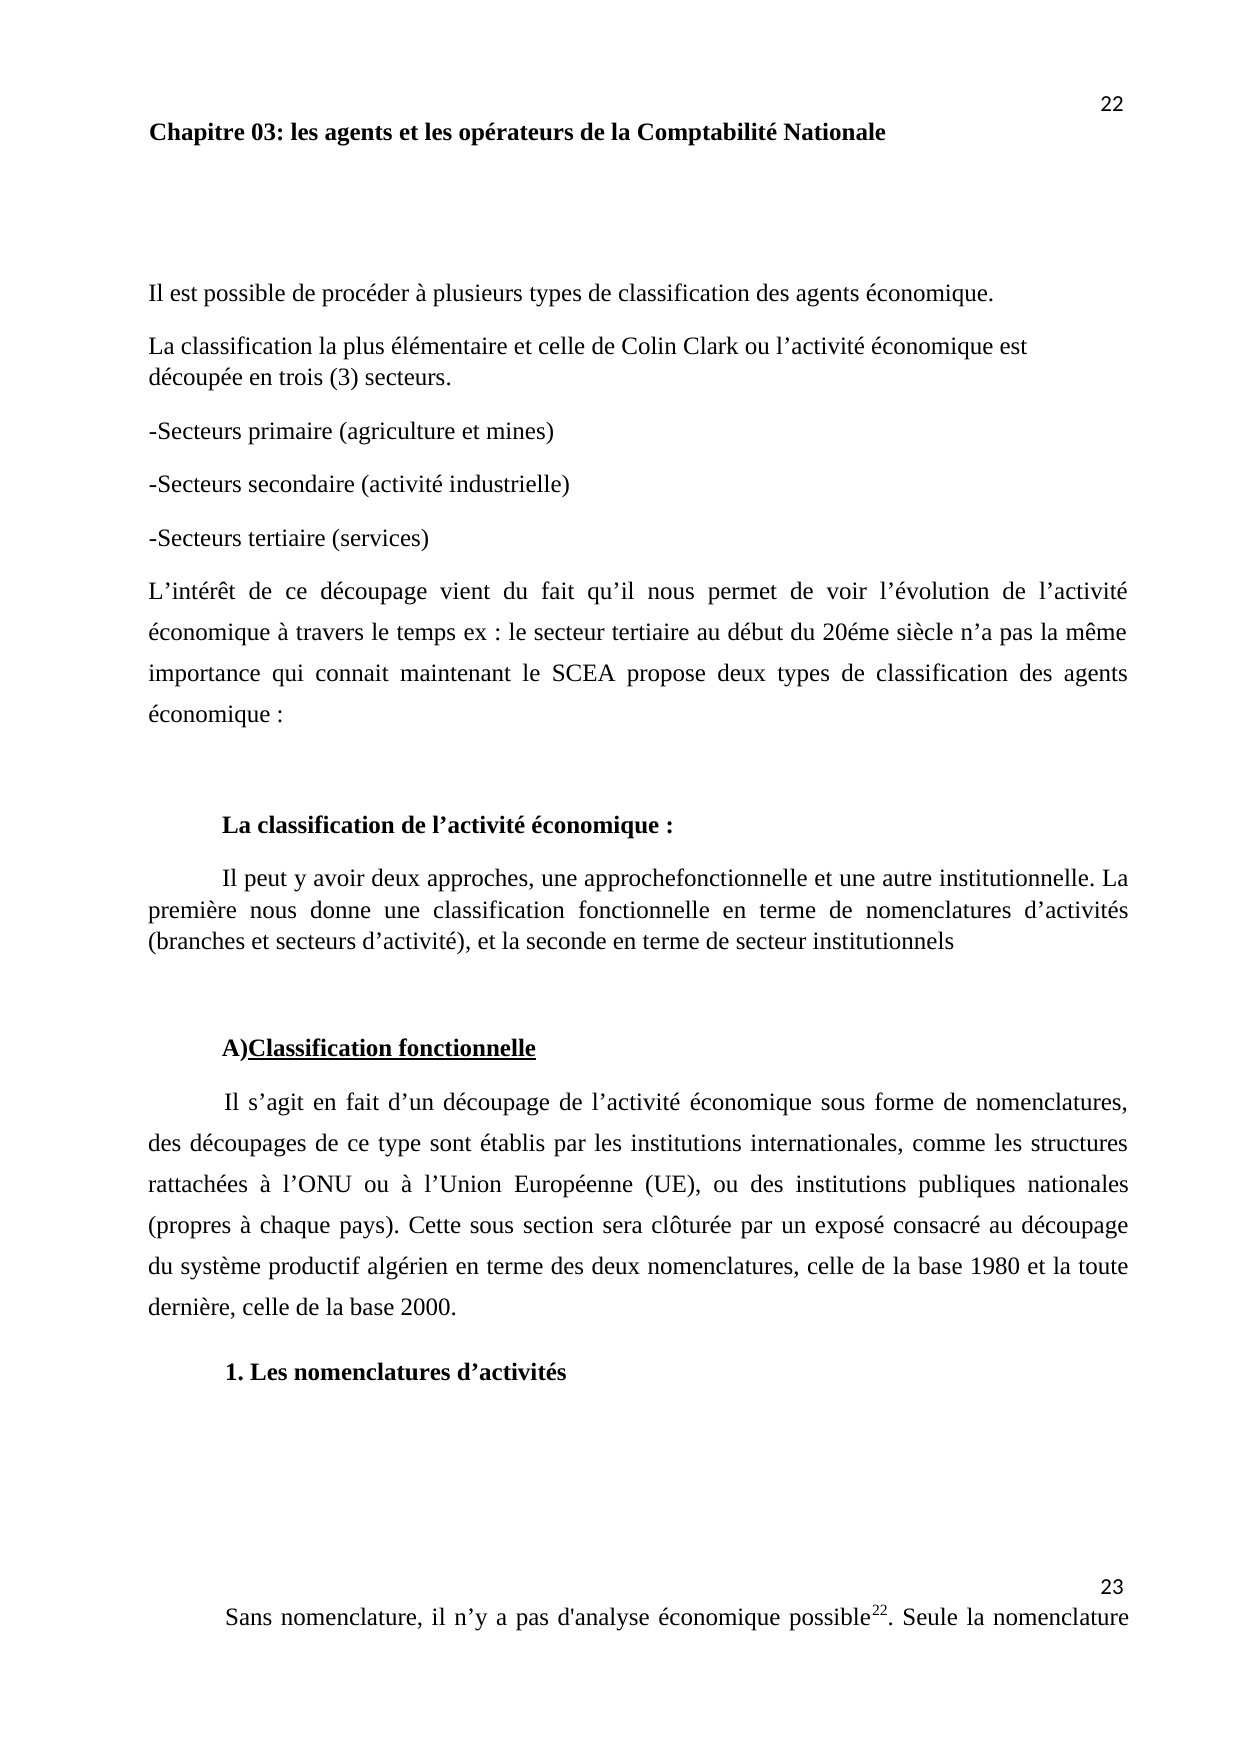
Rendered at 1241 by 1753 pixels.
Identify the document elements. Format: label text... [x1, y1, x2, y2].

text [148, 1600, 1129, 1631]
text -Secteurs secondaire (activité industrielle) [149, 469, 1202, 498]
text 22 [47, 89, 1123, 117]
text 1. Les nomenclatures d’activités [225, 1357, 1202, 1386]
text Chapitre 03: les agents et les opérateurs de la Comptabilité Nationale [149, 117, 1202, 145]
text Il est possible de procéder à plusieurs types de classification des agents économique. [148, 278, 1202, 307]
text 23 [47, 1572, 1123, 1600]
text -Secteurs primaire (agriculture et mines) [149, 416, 1202, 445]
text La classification de l’activité économique : [222, 810, 1202, 839]
text La classification la plus élémentaire et celle de Colin Clark ou l’activité économique est découpée en trois (3) secteurs. [148, 331, 1129, 391]
text L’intérêt de ce découpage vient du fait qu’il nous permet de voir l’évolution de l’activité économique à travers le temps ex : le secteur tertiaire au début du 20éme siècle n’a pas la même importance qui connait maintenant le SCEA propose deux types de classification des agents économique : [148, 576, 1129, 728]
text A)Classification fonctionnelle [222, 1033, 1202, 1062]
text Il s’agit en fait d’un découpage de l’activité économique sous forme de nomenclatures, des découpages de ce type sont établis par les institutions internationales, comme les structures rattachées à l’ONU ou à l’Union Européenne (UE), ou des institutions publiques nationales (propres à chaque pays). Cette sous section sera clôturée par un exposé consacré au découpage du système productif algérien en terme des deux nomenclatures, celle de la base 1980 et la toute dernière, celle de la base 2000. [148, 1087, 1129, 1321]
text Il peut y avoir deux approches, une approchefonctionnelle et une autre institutionnelle. La première nous donne une classification fonctionnelle en terme de nomenclatures d’activités (branches et secteurs d’activité), et la seconde en terme de secteur institutionnels [148, 863, 1129, 955]
text -Secteurs tertiaire (services) [149, 523, 1202, 552]
